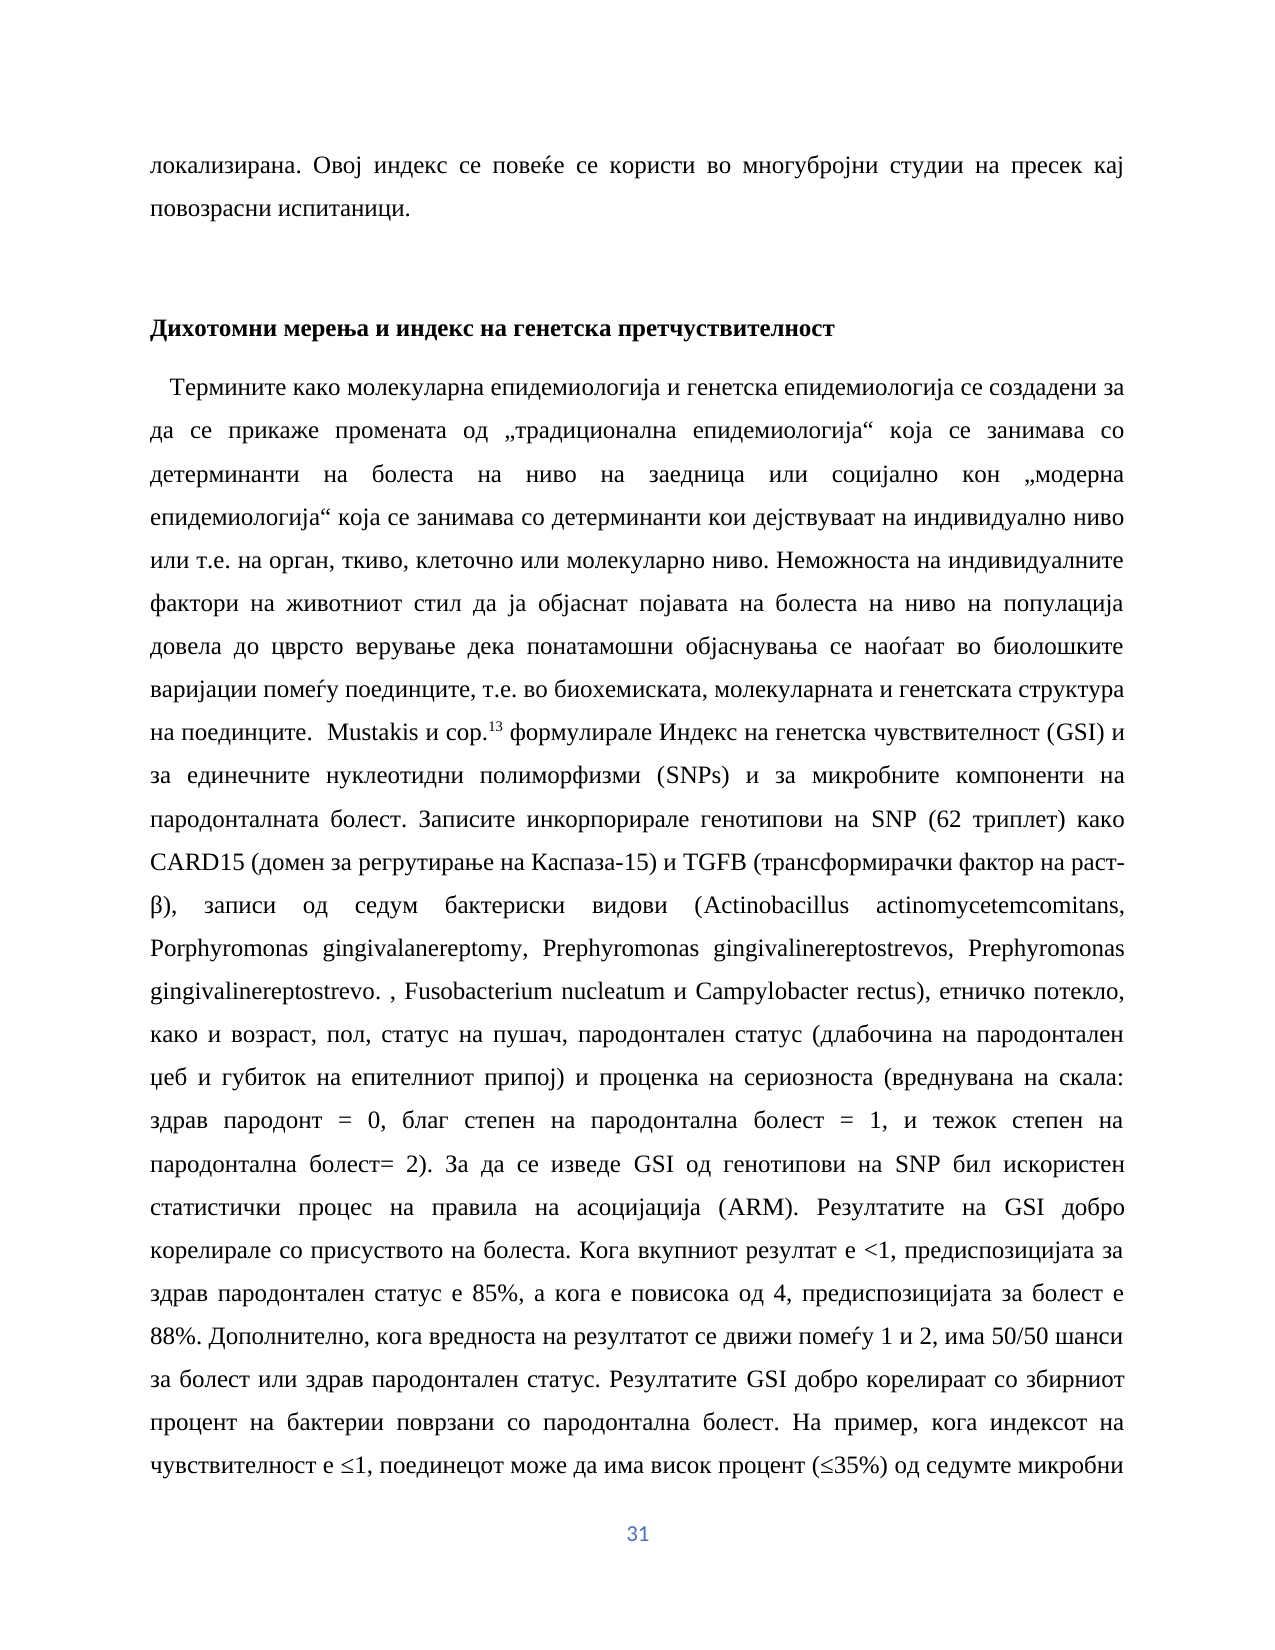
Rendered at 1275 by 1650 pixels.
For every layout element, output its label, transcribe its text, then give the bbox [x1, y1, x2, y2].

text Дихотомни мерења и индекс на генетска претчуствителност [150, 313, 1125, 341]
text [150, 150, 1125, 222]
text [150, 372, 1125, 1479]
